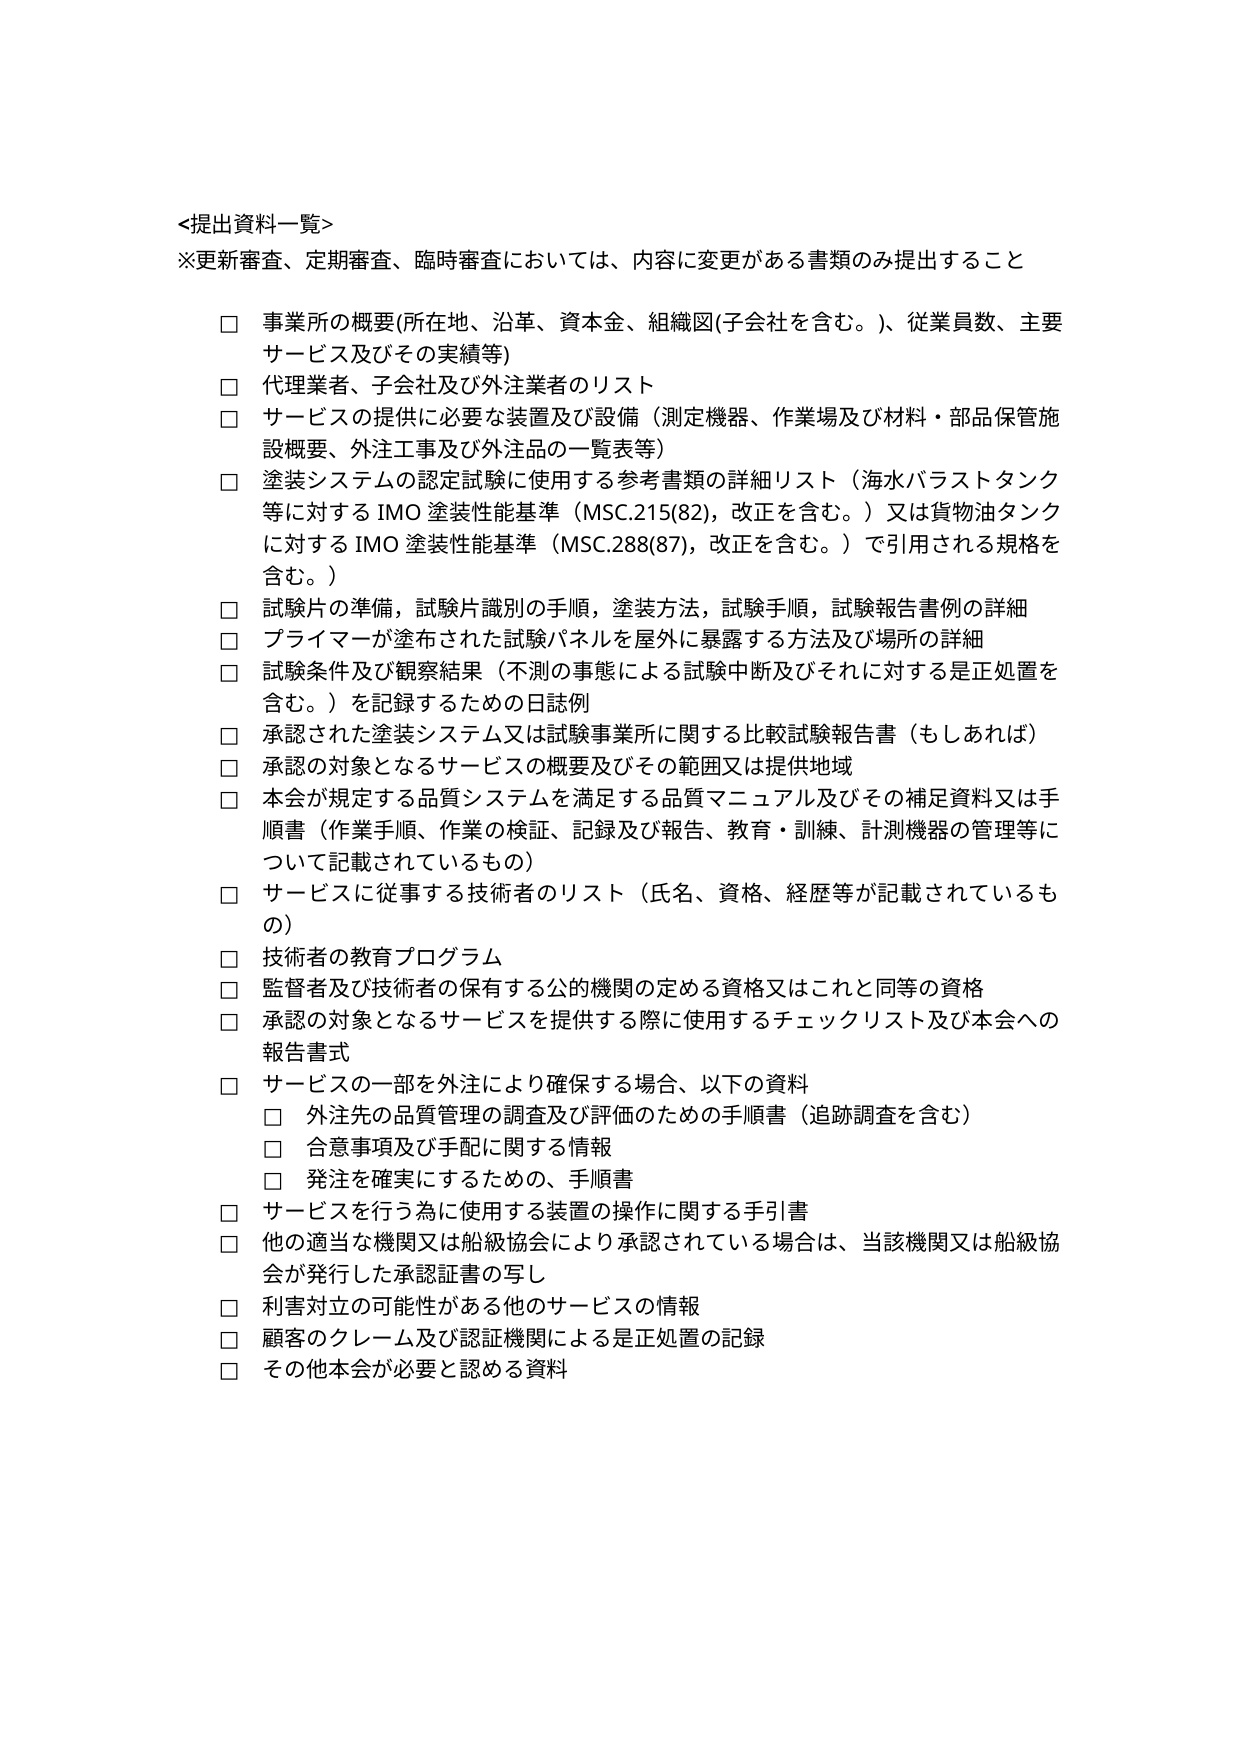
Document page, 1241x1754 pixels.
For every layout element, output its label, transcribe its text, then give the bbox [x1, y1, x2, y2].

list 代理業者、子会社及び外注業者のリスト [218, 368, 1063, 400]
list サービスを行う為に使用する装置の操作に関する手引書 [218, 1194, 1063, 1225]
list 監督者及び技術者の保有する公的機関の定める資格又はこれと同等の資格 [218, 971, 1063, 1003]
list 事業所の概要(所在地、沿革、資本金、組織図(子会社を含む。)、従業員数、主要サービス及びその実績等) [218, 305, 1063, 368]
list 試験片の準備，試験片識別の手順，塗装方法，試験手順，試験報告書例の詳細 [218, 591, 1063, 622]
list 利害対立の可能性がある他のサービスの情報 [218, 1289, 1063, 1321]
list 試験条件及び観察結果（不測の事態による試験中断及びそれに対する是正処置を含む。）を記録するための日誌例 [218, 654, 1063, 717]
list 承認された塗装システム又は試験事業所に関する比較試験報告書（もしあれば） [218, 717, 1063, 749]
list 塗装システムの認定試験に使用する参考書類の詳細リスト（海水バラストタンク等に対するIMO 塗装性能基準（MSC.215(82)，改正を含む。）又は貨物油タンクに対するIMO 塗装性能基準（MSC.288(87)，改正を含む。）で引用される規格を含む。） [218, 463, 1063, 591]
list 承認の対象となるサービスの概要及びその範囲又は提供地域 [218, 749, 1063, 781]
text <提出資料一覧> [177, 207, 1063, 238]
list プライマーが塗布された試験パネルを屋外に暴露する方法及び場所の詳細 [218, 622, 1063, 654]
list サービスに従事する技術者のリスト（氏名、資格、経歴等が記載されているもの） [218, 876, 1063, 939]
list 承認の対象となるサービスを提供する際に使用するチェックリスト及び本会への報告書式 [218, 1003, 1063, 1067]
list その他本会が必要と認める資料 [218, 1352, 1063, 1384]
list 顧客のクレーム及び認証機関による是正処置の記録 [218, 1321, 1063, 1352]
text ※更新審査、定期審査、臨時審査においては、内容に変更がある書類のみ提出すること [177, 243, 1063, 275]
list 技術者の教育プログラム [218, 939, 1063, 971]
list 他の適当な機関又は船級協会により承認されている場合は、当該機関又は船級協会が発行した承認証書の写し [218, 1225, 1063, 1289]
list 発注を確実にするための、手順書 [262, 1162, 1063, 1194]
list 合意事項及び手配に関する情報 [262, 1130, 1063, 1162]
list 外注先の品質管理の調査及び評価のための手順書（追跡調査を含む） [262, 1098, 1063, 1130]
list サービスの提供に必要な装置及び設備（測定機器、作業場及び材料・部品保管施設概要、外注工事及び外注品の一覧表等） [218, 400, 1063, 463]
list サービスの一部を外注により確保する場合、以下の資料 [218, 1067, 1063, 1098]
list 本会が規定する品質システムを満足する品質マニュアル及びその補足資料又は手順書（作業手順、作業の検証、記録及び報告、教育・訓練、計測機器の管理等について記載されているもの） [218, 781, 1063, 876]
